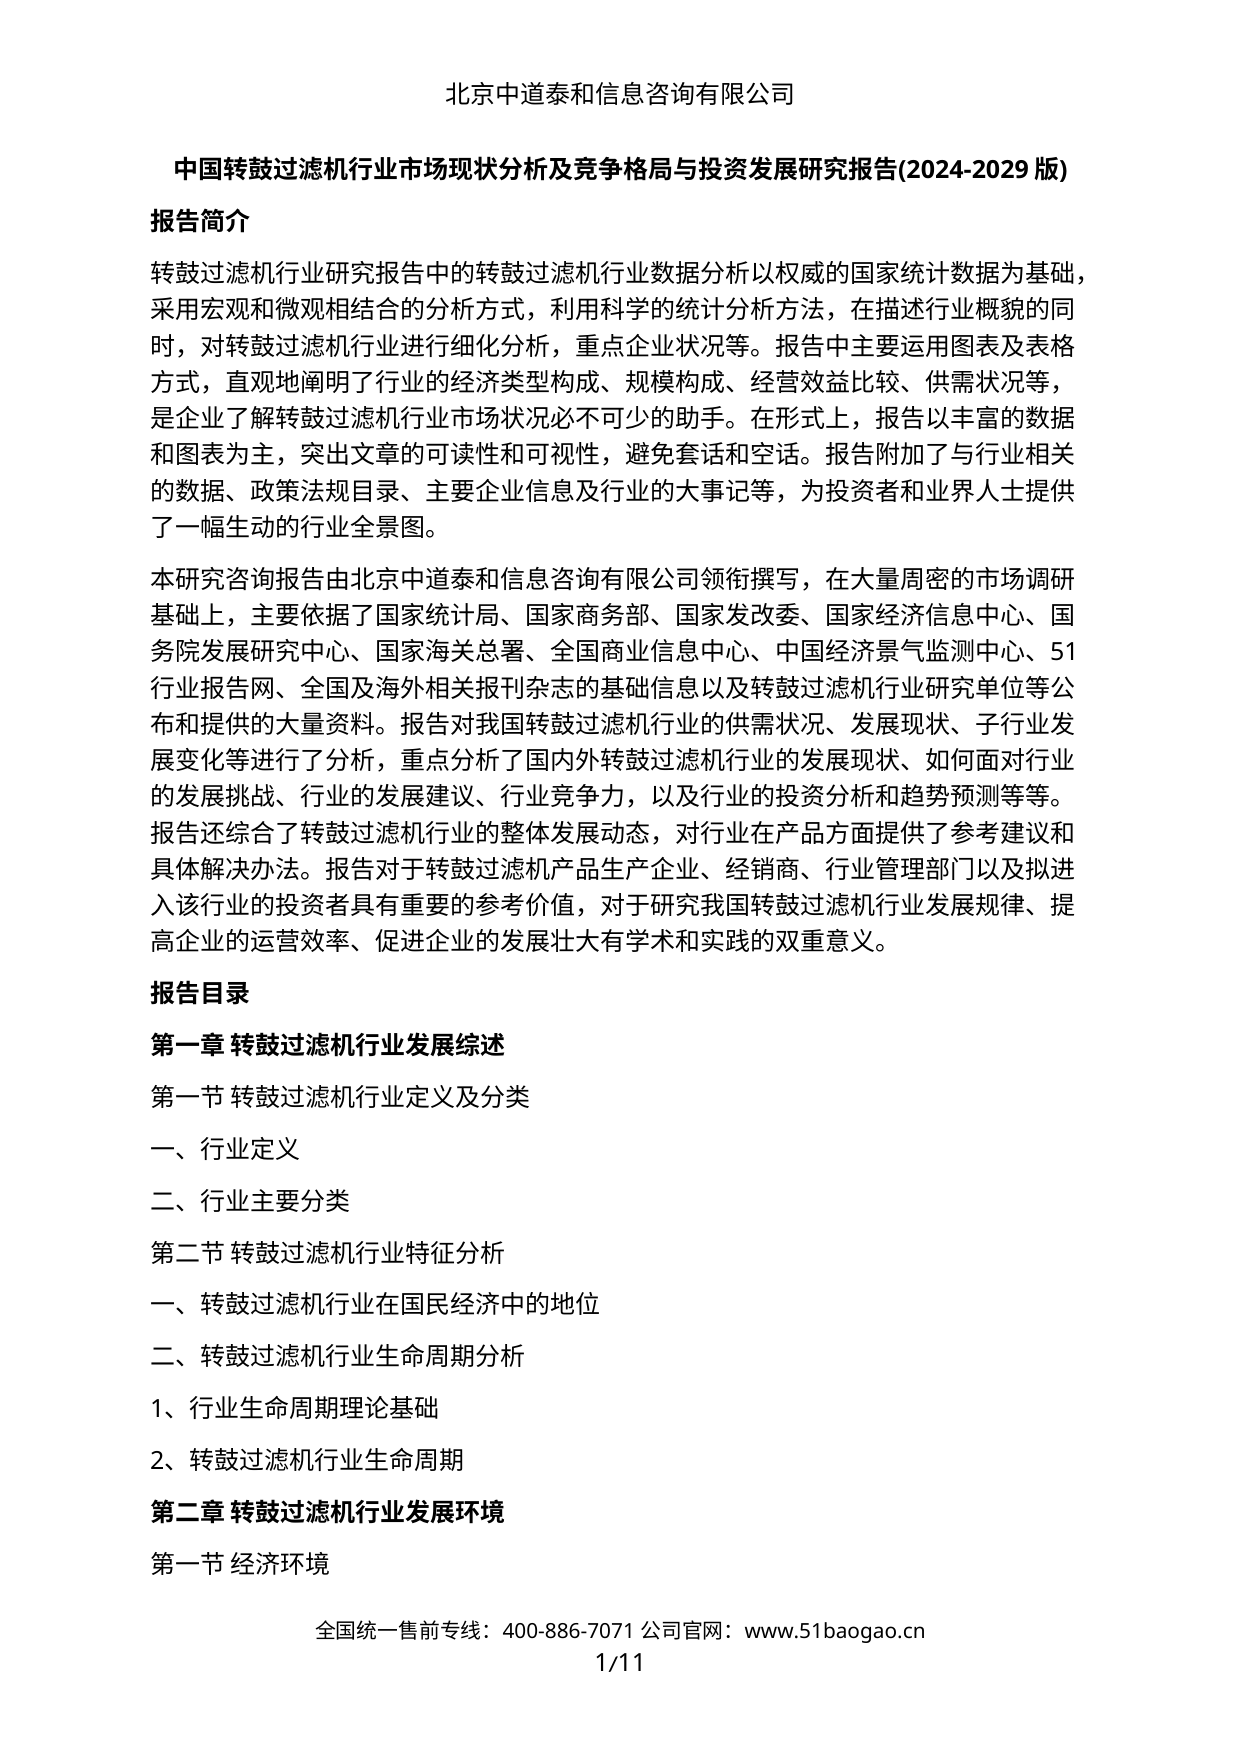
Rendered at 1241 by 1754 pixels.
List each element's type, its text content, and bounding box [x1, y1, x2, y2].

text 转鼓过滤机行业研究报告中的转鼓过滤机行业数据分析以权威的国家统计数据为基础，采用宏观和微观相结合的分析方式，利用科学的统计分析方法，在描述行业概貌的同时，对转鼓过滤机行业进行细化分析，重点企业状况等。报告中主要运用图表及表格方式，直观地阐明了行业的经济类型构成、规模构成、经营效益比较、供需状况等，是企业了解转鼓过滤机行业市场状况必不可少的助手。在形式上，报告以丰富的数据和图表为主，突出文章的可读性和可视性，避免套话和空话。报告附加了与行业相关的数据、政策法规目录、主要企业信息及行业的大事记等，为投资者和业界人士提供了一幅生动的行业全景图。 [150, 254, 1090, 544]
text 本研究咨询报告由北京中道泰和信息咨询有限公司领衔撰写，在大量周密的市场调研基础上，主要依据了国家统计局、国家商务部、国家发改委、国家经济信息中心、国务院发展研究中心、国家海关总署、全国商业信息中心、中国经济景气监测中心、51行业报告网、全国及海外相关报刊杂志的基础信息以及转鼓过滤机行业研究单位等公布和提供的大量资料。报告对我国转鼓过滤机行业的供需状况、发展现状、子行业发展变化等进行了分析，重点分析了国内外转鼓过滤机行业的发展现状、如何面对行业的发展挑战、行业的发展建议、行业竞争力，以及行业的投资分析和趋势预测等等。报告还综合了转鼓过滤机行业的整体发展动态，对行业在产品方面提供了参考建议和具体解决办法。报告对于转鼓过滤机产品生产企业、经销商、行业管理部门以及拟进入该行业的投资者具有重要的参考价值，对于研究我国转鼓过滤机行业发展规律、提高企业的运营效率、促进企业的发展壮大有学术和实践的双重意义。 [150, 559, 1090, 958]
text 报告目录 [150, 974, 1090, 1010]
text 2、转鼓过滤机行业生命周期 [150, 1441, 1090, 1477]
text 第二节 转鼓过滤机行业特征分析 [150, 1233, 1090, 1269]
text 第一节 经济环境 [150, 1544, 1090, 1581]
text 报告简介 [150, 202, 1090, 238]
text 第一节 转鼓过滤机行业定义及分类 [150, 1077, 1090, 1114]
text 一、转鼓过滤机行业在国民经济中的地位 [150, 1285, 1090, 1321]
text 1、行业生命周期理论基础 [150, 1389, 1090, 1425]
text 中国转鼓过滤机行业市场现状分析及竞争格局与投资发展研究报告(2024-2029版) [150, 150, 1090, 186]
text 一、行业定义 [150, 1129, 1090, 1166]
text 二、转鼓过滤机行业生命周期分析 [150, 1337, 1090, 1373]
text 二、行业主要分类 [150, 1181, 1090, 1217]
text 第二章 转鼓过滤机行业发展环境 [150, 1492, 1090, 1529]
text 第一章 转鼓过滤机行业发展综述 [150, 1026, 1090, 1062]
